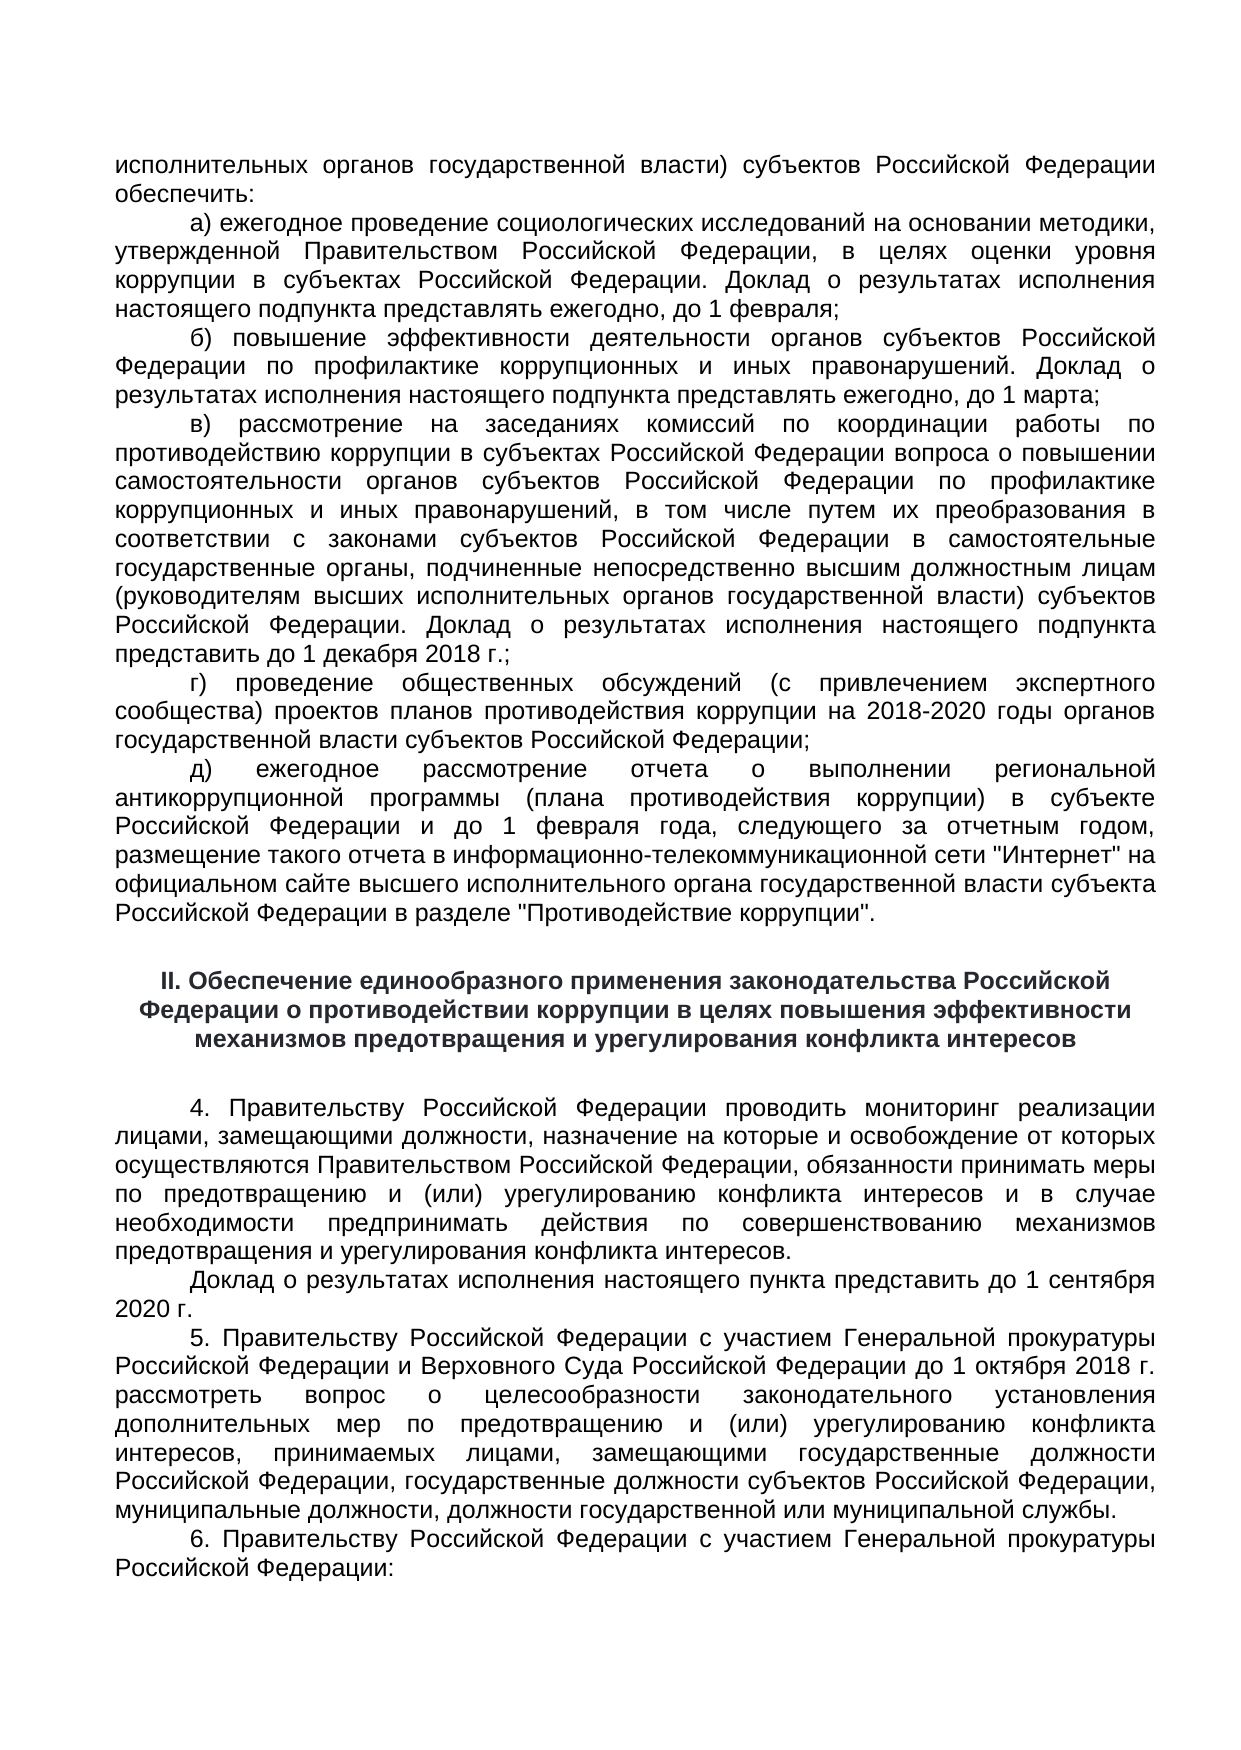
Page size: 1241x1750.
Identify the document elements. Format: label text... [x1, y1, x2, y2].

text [114, 150, 1157, 207]
text б) повышение эффективности деятельности органов субъектов Российской Федерации по профилактике коррупционных и иных правонарушений. Доклад о результатах исполнения настоящего подпункта представлять ежегодно, до 1 марта; [114, 322, 1157, 409]
text Доклад о результатах исполнения настоящего пункта представить до 1 сентября 2020 г. [114, 1265, 1157, 1322]
text д) ежегодное рассмотрение отчета о выполнении региональной антикоррупционной программы (плана противодействия коррупции) в субъекте Российской Федерации и до 1 февраля года, следующего за отчетным годом, размещение такого отчета в информационно-телекоммуникационной сети "Интернет" на официальном сайте высшего исполнительного органа государственной власти субъекта Российской Федерации в разделе "Противодействие коррупции". [114, 754, 1157, 926]
text 4. Правительству Российской Федерации проводить мониторинг реализации лицами, замещающими должности, назначение на которые и освобождение от которых осуществляются Правительством Российской Федерации, обязанности принимать меры по предотвращению и (или) урегулированию конфликта интересов и в случае необходимости предпринимать действия по совершенствованию механизмов предотвращения и урегулирования конфликта интересов. [114, 1092, 1157, 1265]
text а) ежегодное проведение социологических исследований на основании методики, утвержденной Правительством Российской Федерации, в целях оценки уровня коррупции в субъектах Российской Федерации. Доклад о результатах исполнения настоящего подпункта представлять ежегодно, до 1 февраля; [114, 207, 1157, 322]
text г) проведение общественных обсуждений (с привлечением экспертного сообщества) проектов планов противодействия коррупции на 2018-2020 годы органов государственной власти субъектов Российской Федерации; [114, 667, 1157, 754]
text 5. Правительству Российской Федерации с участием Генеральной прокуратуры Российской Федерации и Верховного Суда Российской Федерации до 1 октября 2018 г. рассмотреть вопрос о целесообразности законодательного установления дополнительных мер по предотвращению и (или) урегулированию конфликта интересов, принимаемых лицами, замещающими государственные должности Российской Федерации, государственные должности субъектов Российской Федерации, муниципальные должности, должности государственной или муниципальной службы. [114, 1322, 1157, 1524]
text 6. Правительству Российской Федерации с участием Генеральной прокуратуры Российской Федерации: [114, 1524, 1157, 1581]
text в) рассмотрение на заседаниях комиссий по координации работы по противодействию коррупции в субъектах Российской Федерации вопроса о повышении самостоятельности органов субъектов Российской Федерации по профилактике коррупционных и иных правонарушений, в том числе путем их преобразования в соответствии с законами субъектов Российской Федерации в самостоятельные государственные органы, подчиненные непосредственно высшим должностным лицам (руководителям высших исполнительных органов государственной власти) субъектов Российской Федерации. Доклад о результатах исполнения настоящего подпункта представить до 1 декабря 2018 г.; [114, 409, 1157, 667]
subtitle II. Обеспечение единообразного применения законодательства Российской Федерации о противодействии коррупции в целях повышения эффективности механизмов предотвращения и урегулирования конфликта интересов [114, 966, 1157, 1052]
